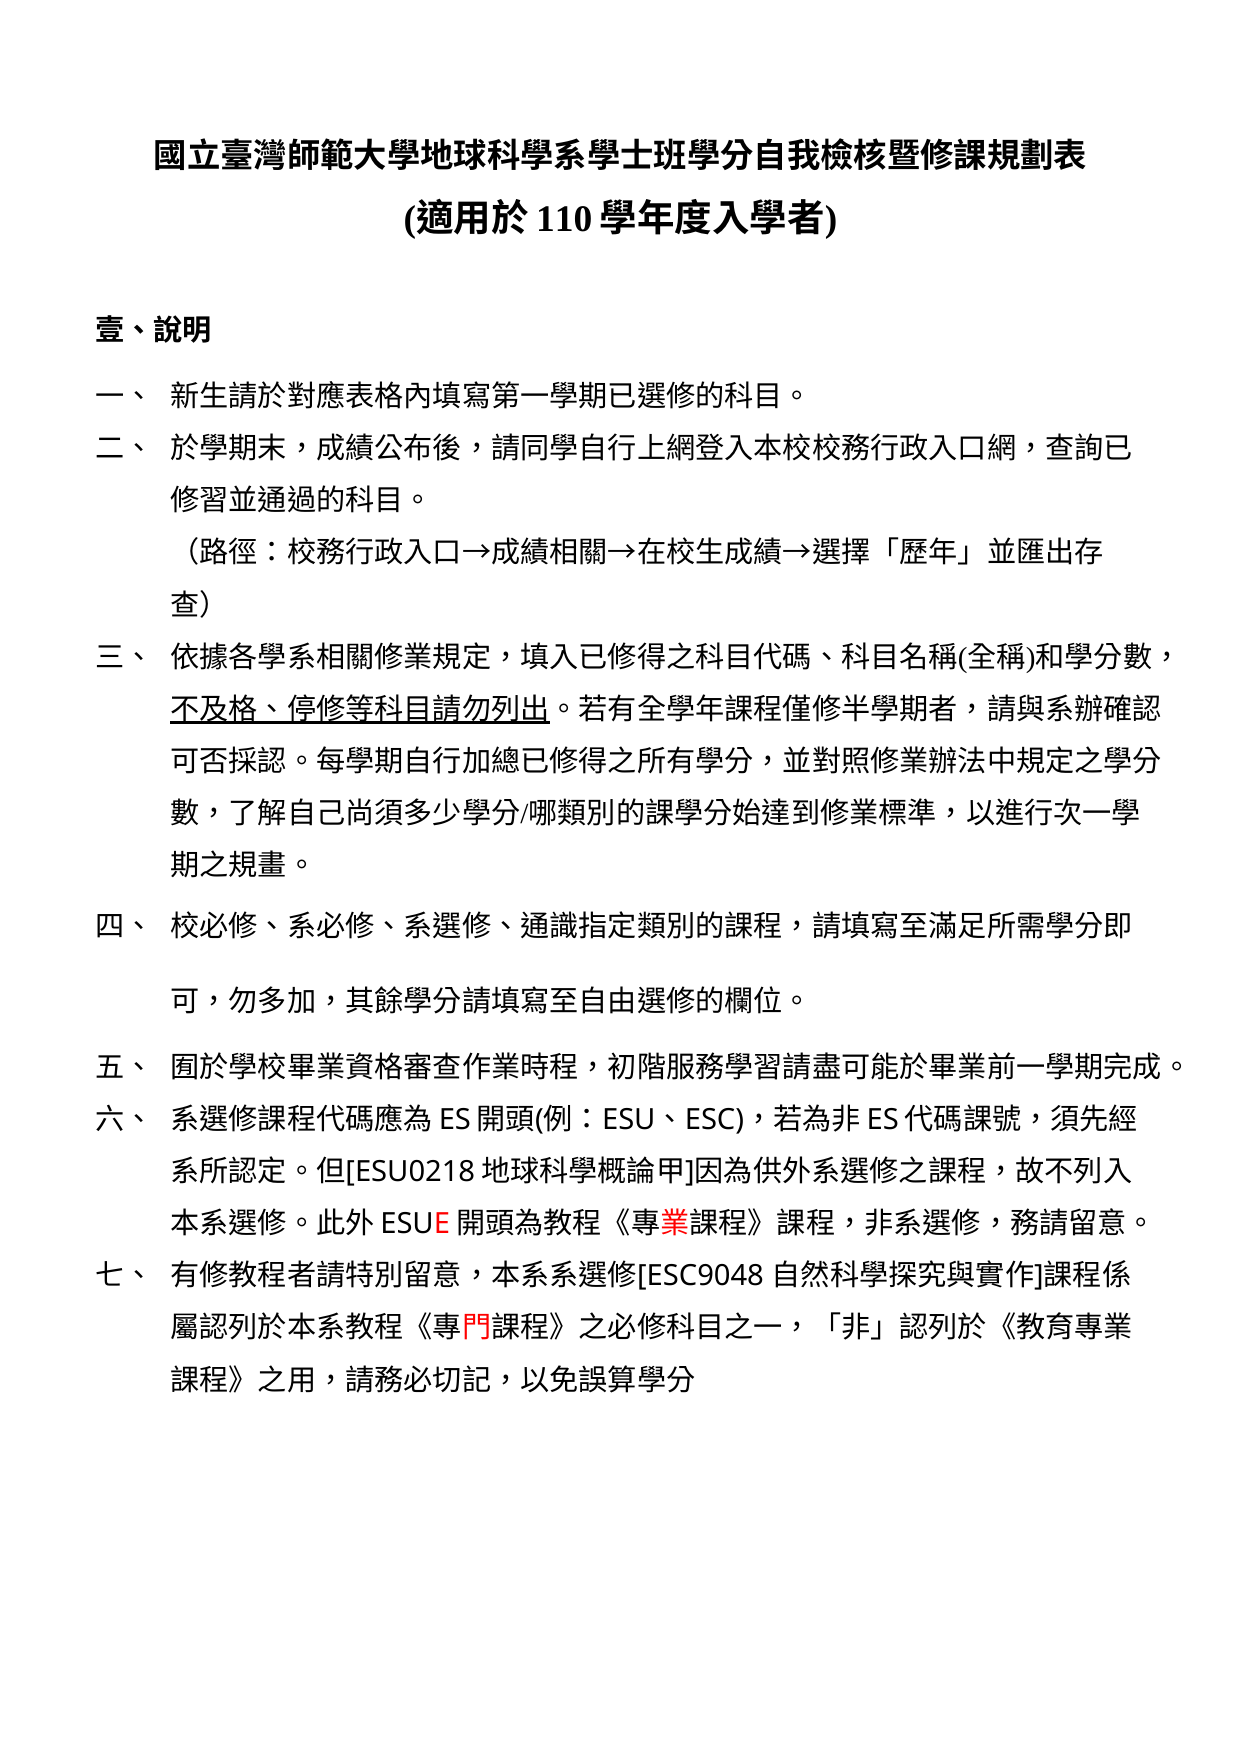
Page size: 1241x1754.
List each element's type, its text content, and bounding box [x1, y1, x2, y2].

list 囿於學校畢業資格審查作業時程，初階服務學習請盡可能於畢業前一學期完成。 [95, 1036, 1167, 1088]
text (適用於110學年度入學者) [89, 177, 1152, 252]
list 有修教程者請特別留意，本系系選修[ESC9048 自然科學探究與實作]課程係屬認列於本系教程《專門課程》之必修科目之一，「非」認列於《教育專業課程》之用，請務必切記，以免誤算學分 [95, 1244, 1152, 1400]
list 於學期末，成績公布後，請同學自行上網登入本校校務行政入口網，查詢已修習並通過的科目。 [95, 417, 1152, 521]
text 壹、說明 [95, 290, 1152, 365]
list 新生請於對應表格內填寫第一學期已選修的科目。 [95, 365, 1152, 417]
list 校必修、系必修、系選修、通識指定類別的課程，請填寫至滿足所需學分即可，勿多加，其餘學分請填寫至自由選修的欄位。 [95, 886, 1152, 1036]
list 依據各學系相關修業規定，填入已修得之科目代碼、科目名稱(全稱)和學分數，不及格、停修等科目請勿列出。若有全學年課程僅修半學期者，請與系辦確認可否採認。每學期自行加總已修得之所有學分，並對照修業辦法中規定之學分數，了解自己尚須多少學分/哪類別的課學分始達到修業標準，以進行次一學期之規畫。 [95, 625, 1167, 886]
text 國立臺灣師範大學地球科學系學士班學分自我檢核暨修課規劃表 [89, 129, 1152, 177]
text （路徑：校務行政入口→成績相關→在校生成績→選擇「歷年」並匯出存查） [170, 521, 1152, 625]
list 系選修課程代碼應為ES開頭(例：ESU、ESC)，若為非ES代碼課號，須先經系所認定。但[ESU0218地球科學概論甲]因為供外系選修之課程，故不列入本系選修。此外ESUE開頭為教程《專業課程》課程，非系選修，務請留意。 [95, 1088, 1152, 1244]
